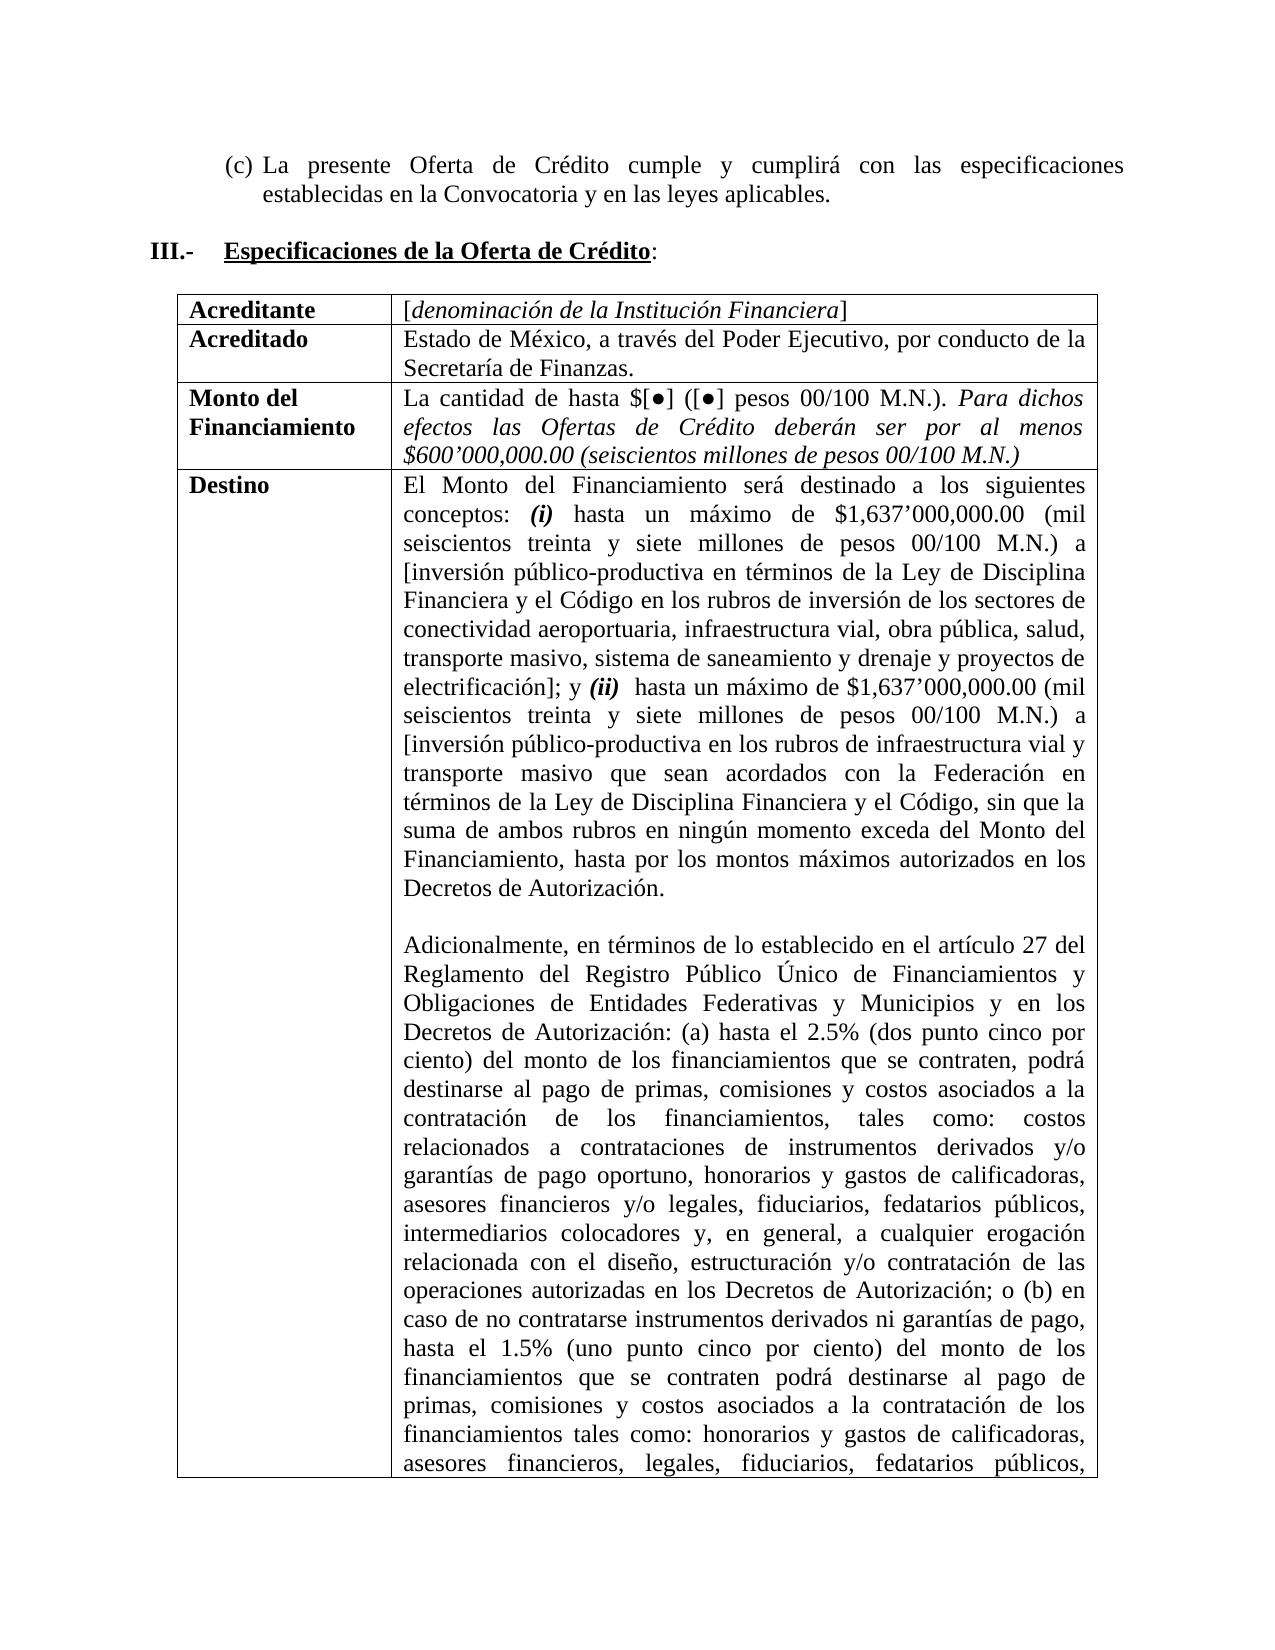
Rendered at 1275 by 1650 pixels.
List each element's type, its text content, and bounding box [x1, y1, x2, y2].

table_cell Destino [178, 470, 391, 1477]
table_header [denominación de la Institución Financiera] [392, 295, 1097, 323]
text III.- Especificaciones de la Oferta de Crédito: [150, 236, 1125, 265]
table_cell Acreditado [178, 325, 391, 382]
table_header Acreditante [178, 295, 391, 323]
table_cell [392, 470, 1097, 1477]
table_cell Monto del Financiamiento [178, 383, 391, 469]
table_cell La cantidad de hasta $[●] ([●] pesos 00/100 M.N.). Para dichos efectos las Ofertas de Crédito deberán ser por al menos $600’000,000.00 (seiscientos millones de pesos 00/100 M.N.) [392, 383, 1097, 469]
table_cell Estado de México, a través del Poder Ejecutivo, por conducto de la Secretaría de Finanzas. [392, 325, 1097, 382]
list La presente Oferta de Crédito cumple y cumplirá con las especificaciones establecidas en la Convocatoria y en las leyes aplicables. [225, 150, 1125, 207]
